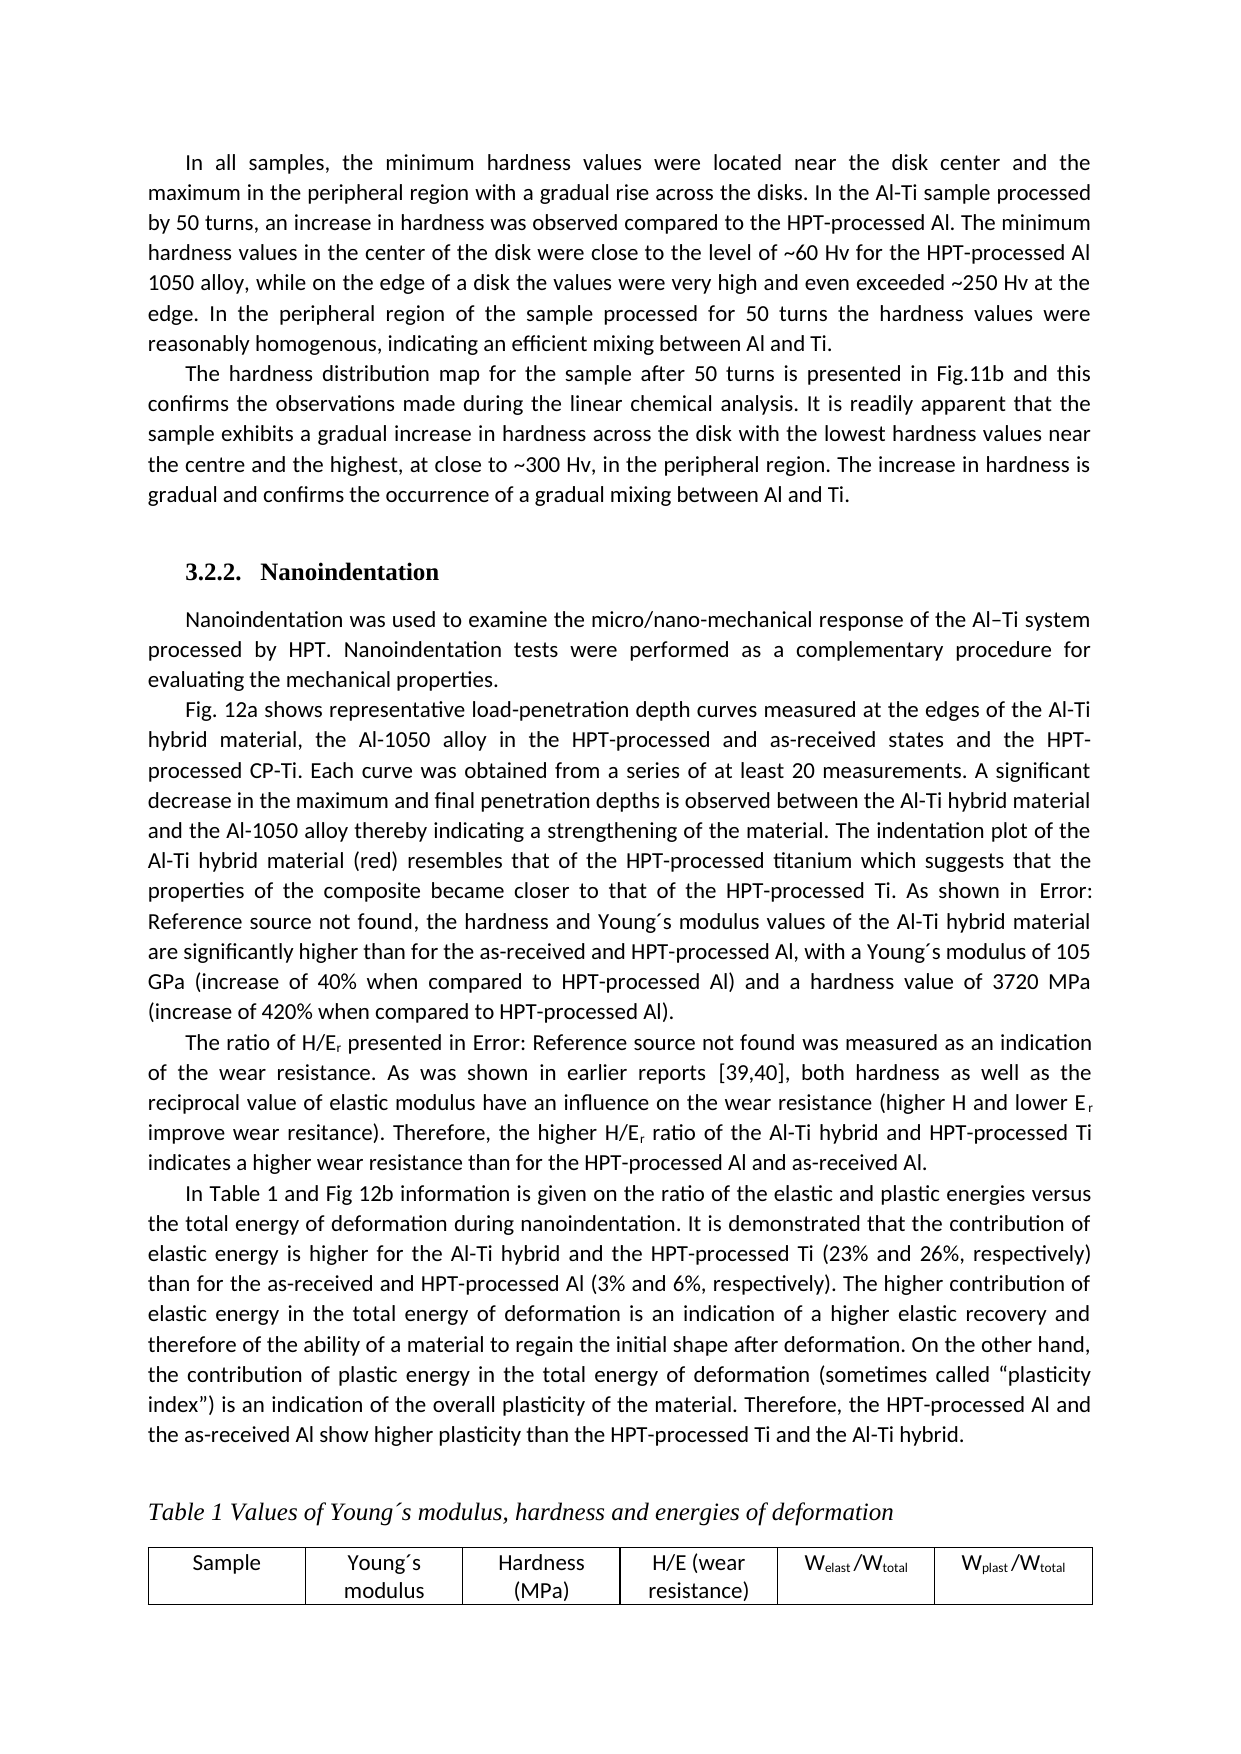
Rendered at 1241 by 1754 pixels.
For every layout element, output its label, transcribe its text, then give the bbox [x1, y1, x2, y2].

text The ratio of H/Er presented in Table 1 was measured as an indication of the wear resistance. As was shown in earlier reports , both hardness as well as the reciprocal value of elastic modulus have an influence on the wear resistance (higher H and lower Er improve wear resitance). Therefore, the higher H/Er ratio of the Al-Ti hybrid and HPT-processed Ti indicates a higher wear resistance than for the HPT-processed Al and as-received Al. [148, 1028, 1093, 1176]
text In all samples, the minimum hardness values were located near the disk center and the maximum in the peripheral region with a gradual rise across the disks. In the Al-Ti sample processed by 50 turns, an increase in hardness was observed compared to the HPT-processed Al. The minimum hardness values in the center of the disk were close to the level of ~60 Hv for the HPT-processed Al 1050 alloy, while on the edge of a disk the values were very high and even exceeded ~250 Hv at the edge. In the peripheral region of the sample processed for 50 turns the hardness values were reasonably homogenous, indicating an efficient mixing between Al and Ti. [148, 148, 1093, 357]
text Nanoindentation was used to examine the micro/nano-mechanical response of the Al–Ti system processed by HPT. Nanoindentation tests were performed as a complementary procedure for evaluating the mechanical properties. [148, 605, 1093, 693]
table_header Hardness (MPa) [463, 1548, 619, 1604]
text The hardness distribution map for the sample after 50 turns is presented in Fig.11b and this confirms the observations made during the linear chemical analysis. It is readily apparent that the sample exhibits a gradual increase in hardness across the disk with the lowest hardness values near the centre and the highest, at close to ~300 Hv, in the peripheral region. The increase in hardness is gradual and confirms the occurrence of a gradual mixing between Al and Ti. [148, 359, 1093, 508]
text Table 1 Values of Young´s modulus, hardness and energies of deformation [148, 1497, 1093, 1526]
text In Table 1 and Fig 12b information is given on the ratio of the elastic and plastic energies versus the total energy of deformation during nanoindentation. It is demonstrated that the contribution of elastic energy is higher for the Al-Ti hybrid and the HPT-processed Ti (23% and 26%, respectively) than for the as-received and HPT-processed Al (3% and 6%, respectively). The higher contribution of elastic energy in the total energy of deformation is an indication of a higher elastic recovery and therefore of the ability of a material to regain the initial shape after deformation. On the other hand, the contribution of plastic energy in the total energy of deformation (sometimes called “plasticity index”) is an indication of the overall plasticity of the material. Therefore, the HPT-processed Al and the as-received Al show higher plasticity than the HPT-processed Ti and the Al-Ti hybrid. [148, 1179, 1093, 1448]
list Nanoindentation [185, 557, 1093, 586]
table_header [306, 1548, 462, 1604]
table_header Wplast /Wtotal [935, 1548, 1092, 1604]
table_header Sample [149, 1548, 305, 1604]
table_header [621, 1548, 777, 1604]
table_header Welast /Wtotal [778, 1548, 934, 1604]
